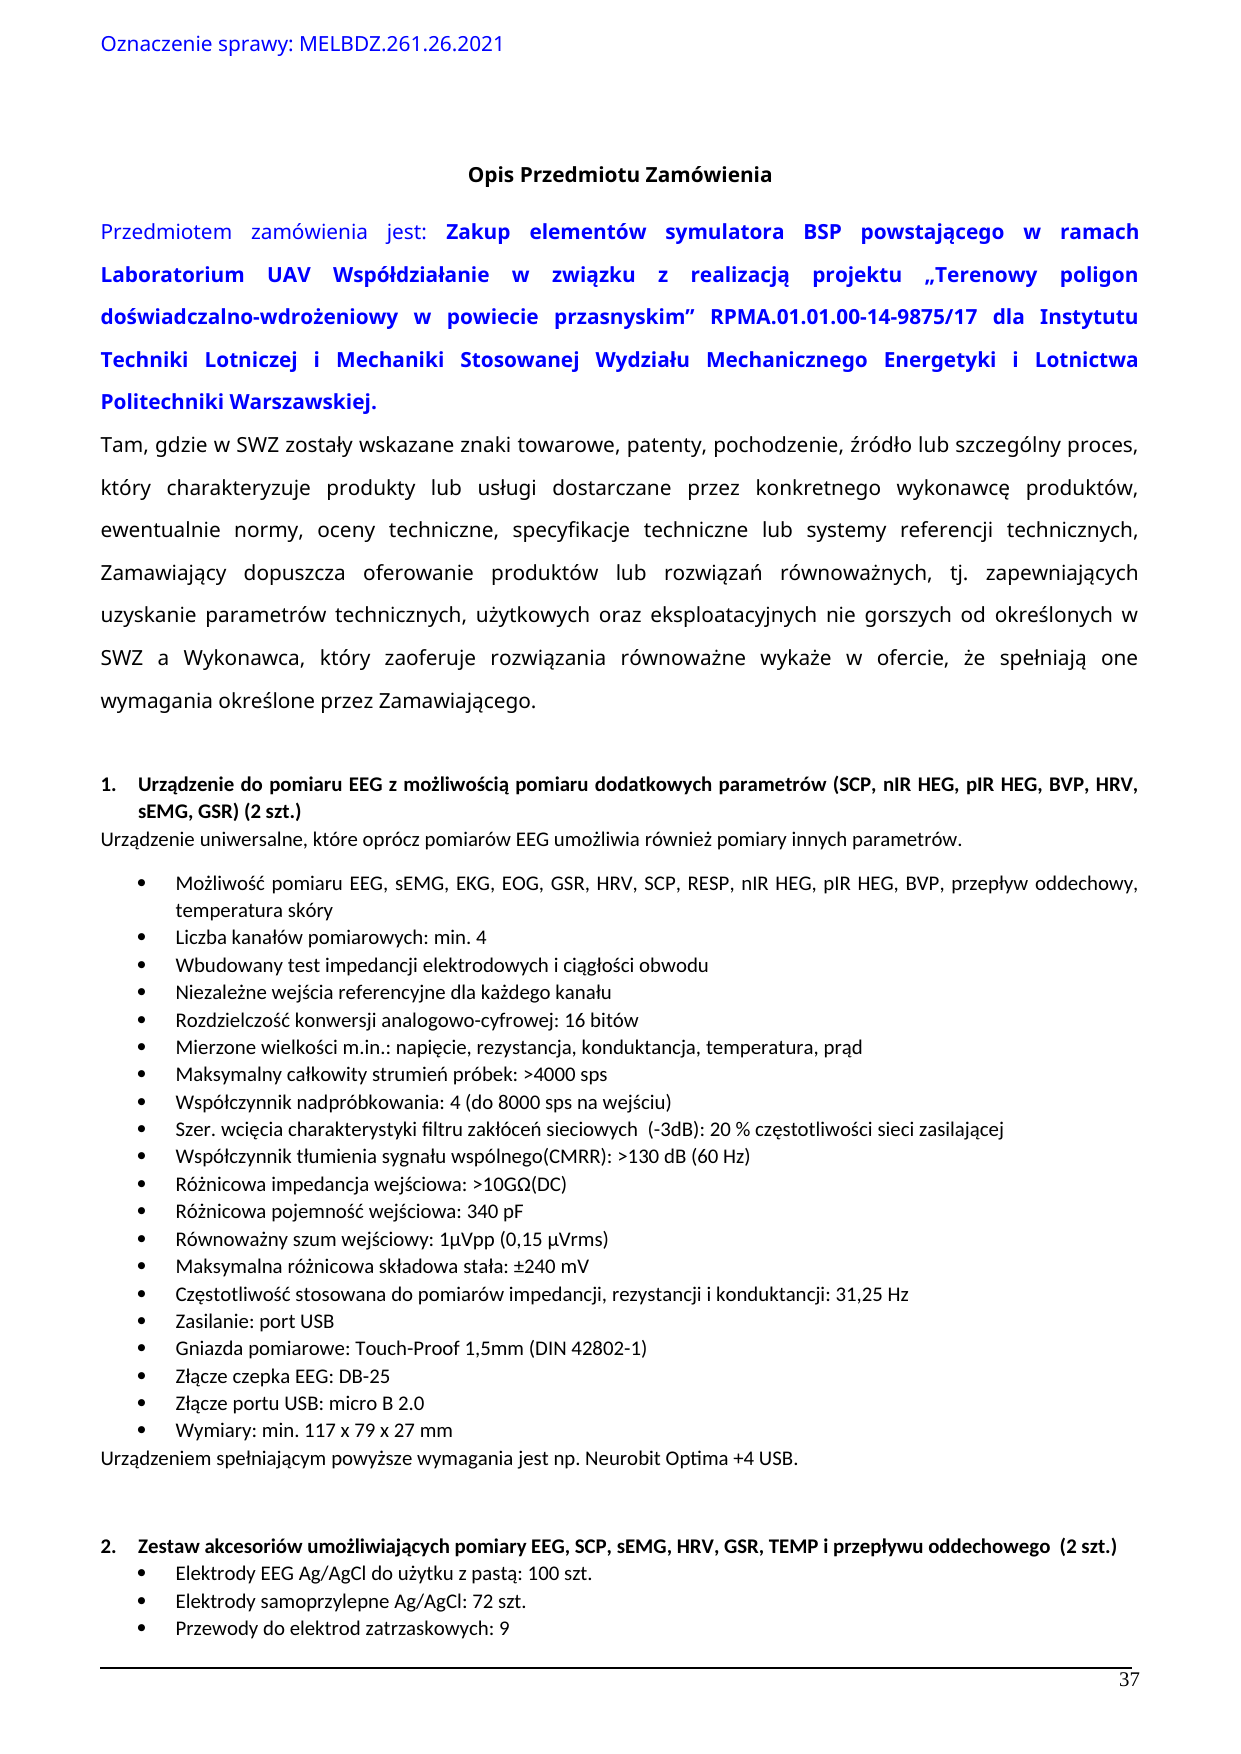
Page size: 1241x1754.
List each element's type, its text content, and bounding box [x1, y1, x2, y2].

text Urządzenie uniwersalne, które oprócz pomiarów EEG umożliwia również pomiary innych parametrów. [100, 826, 1140, 851]
list Mierzone wielkości m.in.: napięcie, rezystancja, konduktancja, temperatura, prąd [138, 1034, 1140, 1059]
list Równoważny szum wejściowy: 1μVpp (0,15 μVrms) [138, 1226, 1140, 1251]
list Wymiary: min. 117 x 79 x 27 mm [138, 1418, 1140, 1443]
text Tam, gdzie w SWZ zostały wskazane znaki towarowe, patenty, pochodzenie, źródło lub szczególny proces, który charakteryzuje produkty lub usługi dostarczane przez konkretnego wykonawcę produktów, ewentualnie normy, oceny techniczne, specyfikacje techniczne lub systemy referencji technicznych, Zamawiający dopuszcza oferowanie produktów lub rozwiązań równoważnych, tj. zapewniających uzyskanie parametrów technicznych, użytkowych oraz eksploatacyjnych nie gorszych od określonych w SWZ a Wykonawca, który zaoferuje rozwiązania równoważne wykaże w ofercie, że spełniają one wymagania określone przez Zamawiającego. [100, 430, 1140, 714]
list Elektrody samoprzylepne Ag/AgCl: 72 szt. [138, 1588, 1140, 1613]
list Niezależne wejścia referencyjne dla każdego kanału [138, 979, 1140, 1005]
list Gniazda pomiarowe: Touch-Proof 1,5mm (DIN 42802-1) [138, 1336, 1140, 1361]
text Urządzeniem spełniającym powyższe wymagania jest np. Neurobit Optima +4 USB. [100, 1445, 1140, 1471]
list Zestaw akcesoriów umożliwiających pomiary EEG, SCP, sEMG, HRV, GSR, TEMP i przepływu oddechowego (2 szt.) [100, 1533, 1140, 1559]
list Wbudowany test impedancji elektrodowych i ciągłości obwodu [138, 952, 1140, 977]
list Współczynnik nadpróbkowania: 4 (do 8000 sps na wejściu) [138, 1089, 1140, 1114]
list Zasilanie: port USB [138, 1308, 1140, 1333]
list Częstotliwość stosowana do pomiarów impedancji, rezystancji i konduktancji: 31,25 Hz [138, 1281, 1140, 1306]
list Rozdzielczość konwersji analogowo-cyfrowej: 16 bitów [138, 1007, 1140, 1032]
list Maksymalna różnicowa składowa stała: ±240 mV [138, 1253, 1140, 1279]
list Złącze czepka EEG: DB-25 [138, 1363, 1140, 1388]
list Elektrody EEG Ag/AgCl do użytku z pastą: 100 szt. [138, 1561, 1140, 1586]
text Opis Przedmiotu Zamówienia [100, 160, 1140, 189]
list Liczba kanałów pomiarowych: min. 4 [138, 924, 1140, 950]
text Przedmiotem zamówienia jest: Zakup elementów symulatora BSP powstającego w ramach Laboratorium UAV Współdziałanie w związku z realizacją projektu „Terenowy poligon doświadczalno-wdrożeniowy w powiecie przasnyskim” RPMA.01.01.00-14-9875/17 dla Instytutu Techniki Lotniczej i Mechaniki Stosowanej Wydziału Mechanicznego Energetyki i Lotnictwa Politechniki Warszawskiej. [100, 217, 1140, 416]
list Współczynnik tłumienia sygnału wspólnego(CMRR): >130 dB (60 Hz) [138, 1144, 1140, 1169]
list Szer. wcięcia charakterystyki filtru zakłóceń sieciowych (-3dB): 20 % częstotliwości sieci zasilającej [138, 1116, 1140, 1142]
list Przewody do elektrod zatrzaskowych: 9 [138, 1615, 1140, 1641]
list Różnicowa impedancja wejściowa: >10GΩ(DC) [138, 1171, 1140, 1197]
list Maksymalny całkowity strumień próbek: >4000 sps [138, 1062, 1140, 1087]
list Możliwość pomiaru EEG, sEMG, EKG, EOG, GSR, HRV, SCP, RESP, nIR HEG, pIR HEG, BVP, przepływ oddechowy, temperatura skóry [138, 870, 1140, 923]
list Różnicowa pojemność wejściowa: 340 pF [138, 1198, 1140, 1224]
list Urządzenie do pomiaru EEG z możliwością pomiaru dodatkowych parametrów (SCP, nIR HEG, pIR HEG, BVP, HRV, sEMG, GSR) (2 szt.) [100, 771, 1140, 824]
list Złącze portu USB: micro B 2.0 [138, 1390, 1140, 1416]
